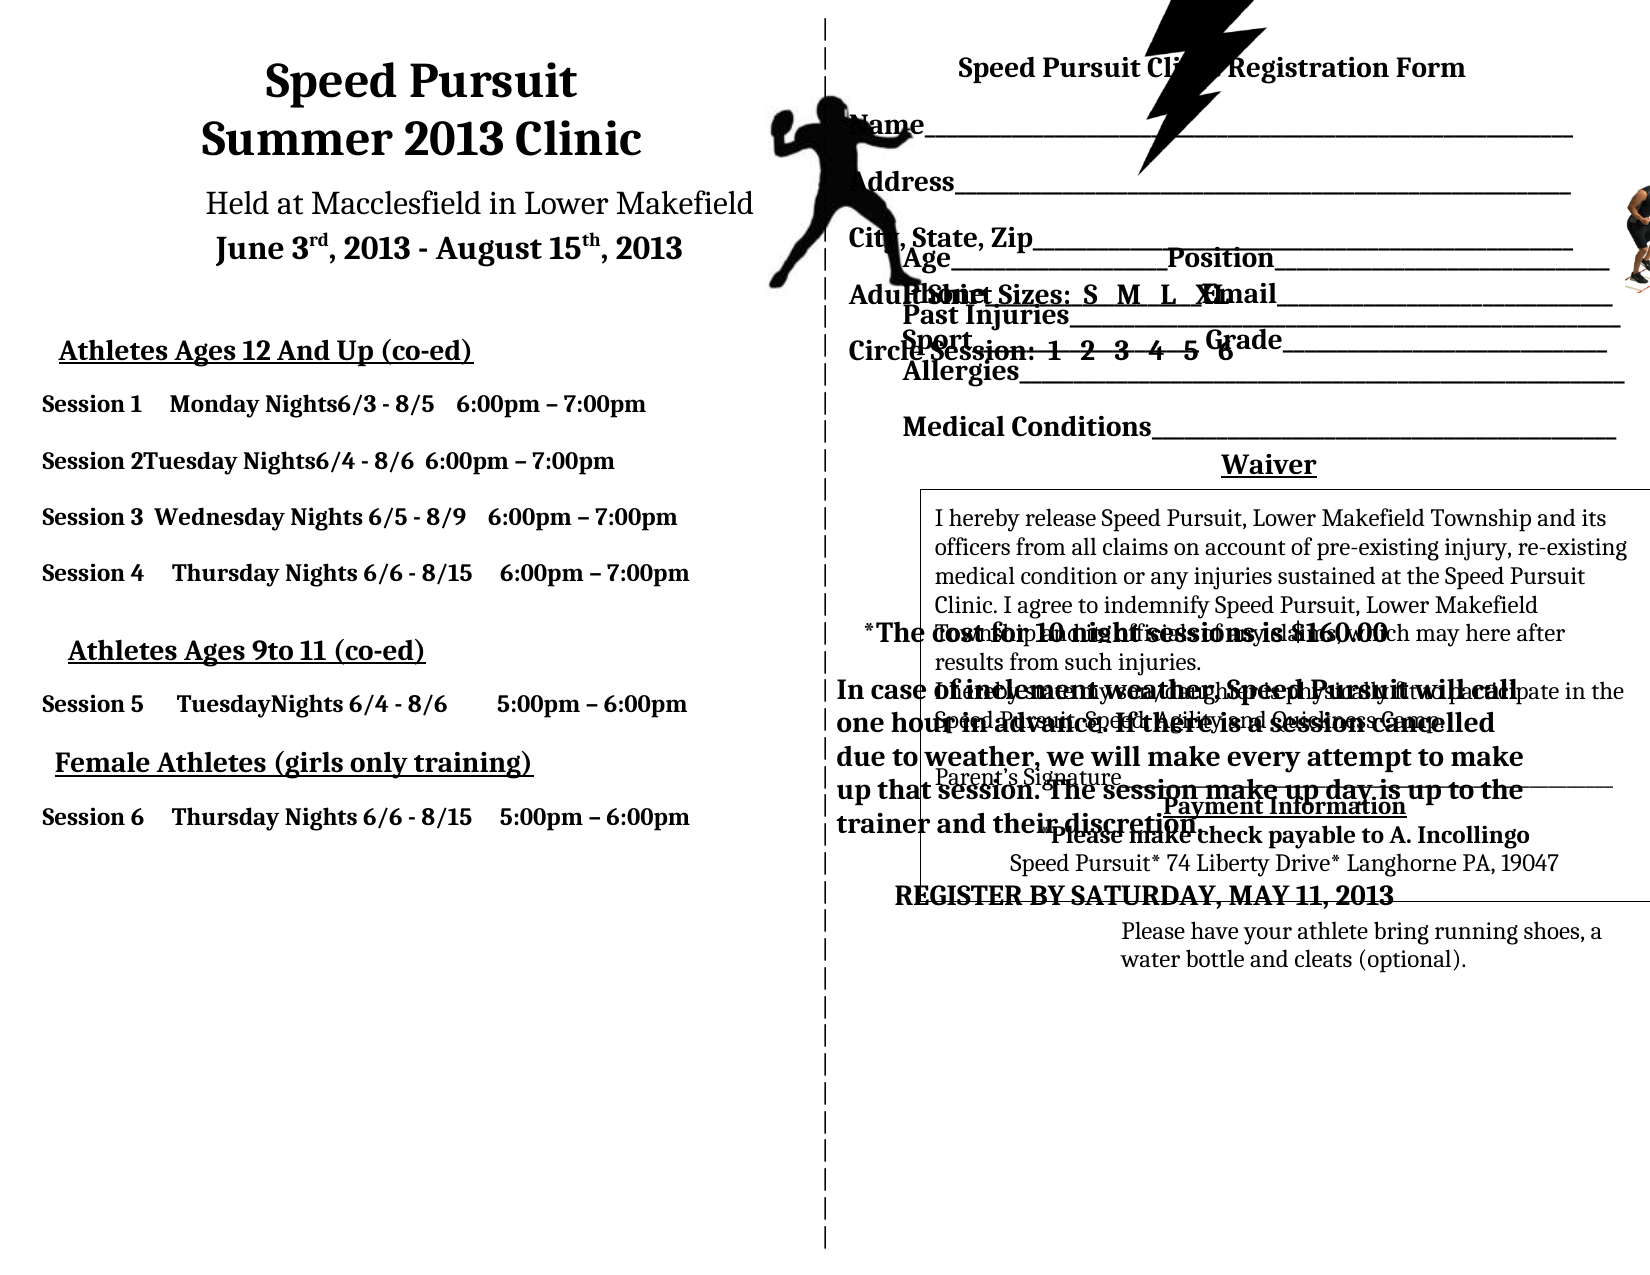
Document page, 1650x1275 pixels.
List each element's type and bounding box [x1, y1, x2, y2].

picture [872, 291, 877, 299]
picture [746, 75, 933, 299]
picture [1137, 0, 1299, 176]
picture [909, 285, 914, 293]
picture [1625, 159, 1650, 293]
